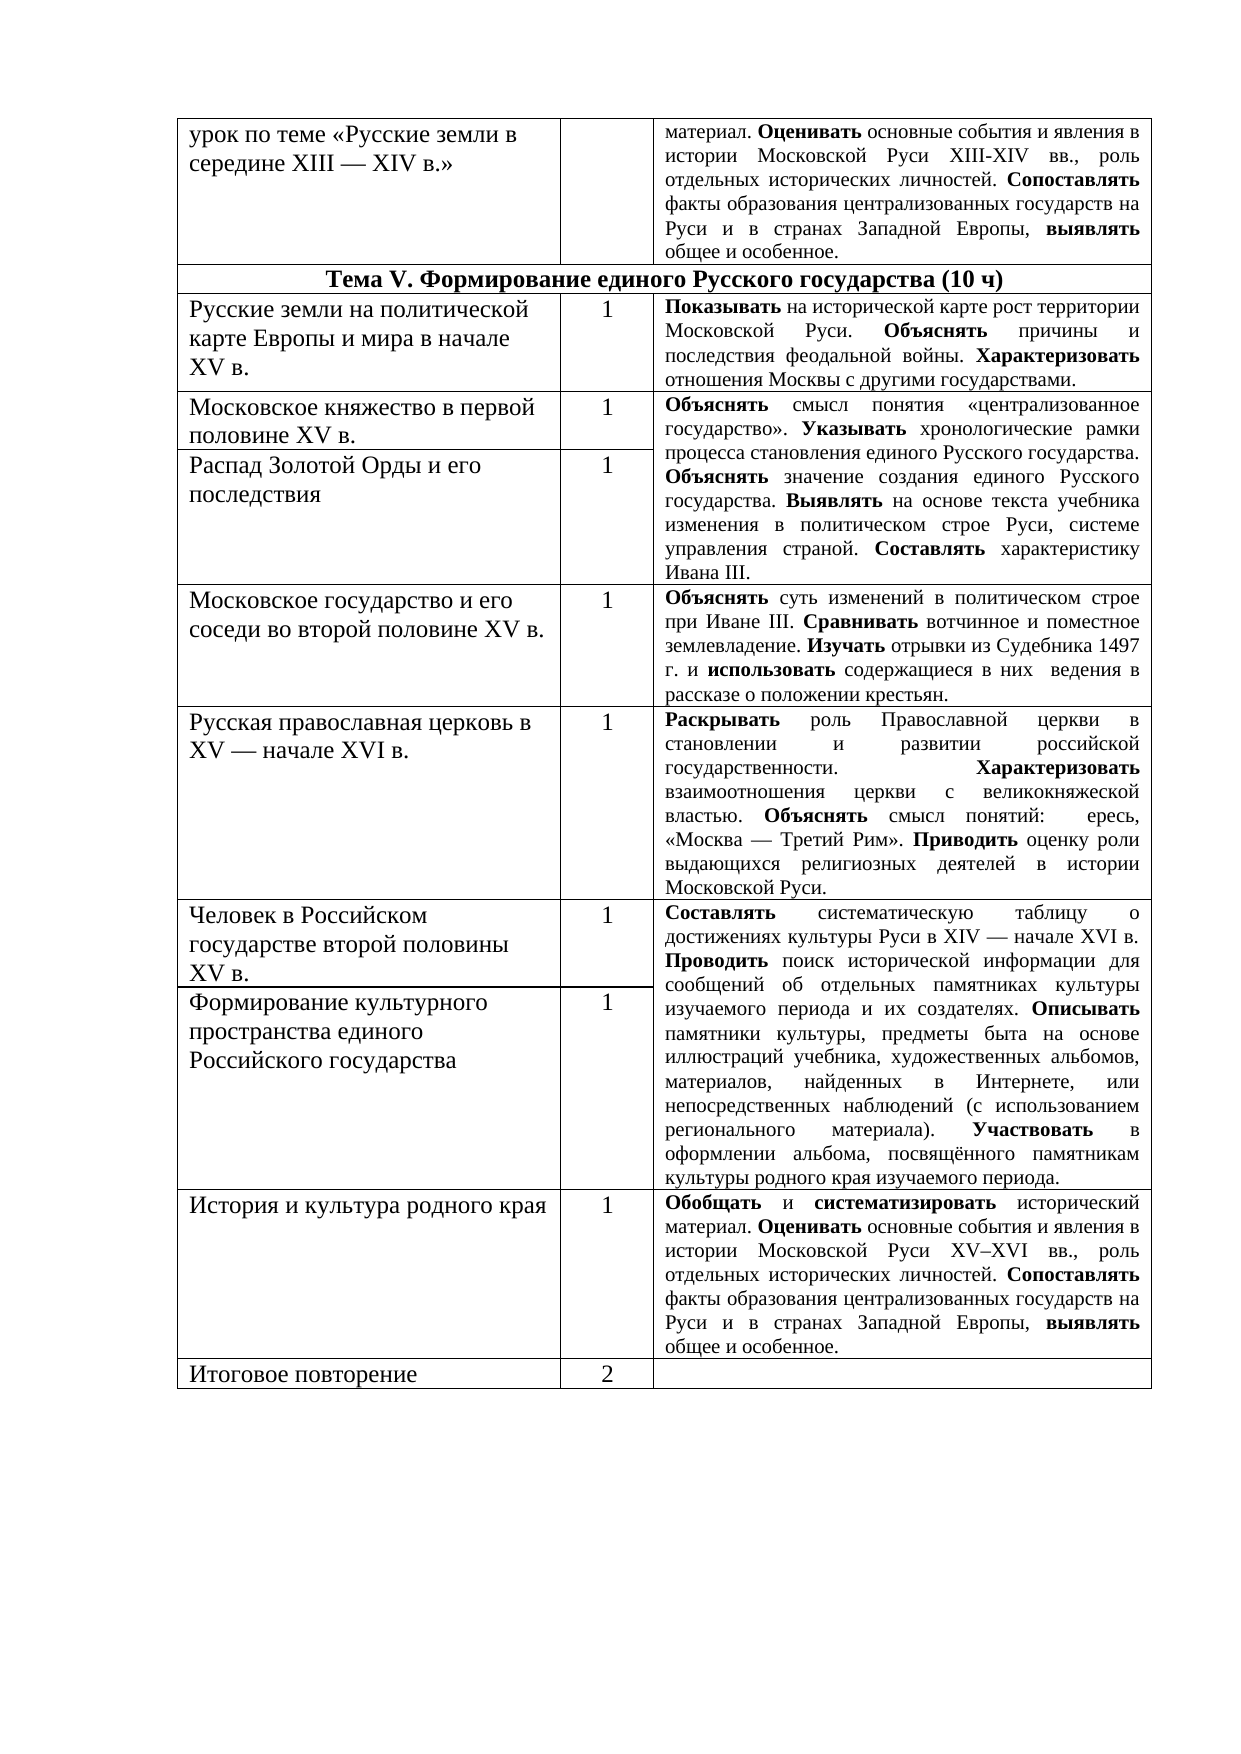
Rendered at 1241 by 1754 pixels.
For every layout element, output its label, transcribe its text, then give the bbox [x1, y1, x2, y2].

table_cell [178, 119, 560, 263]
table_cell 1 [561, 450, 653, 584]
table_cell Раскрывать роль Православной церкви в становлении и развитии российской государственности. Характеризовать взаимоотношения церкви с великокняжеской властью. Объяснять смысл понятий: ересь, «Москва — Третий Рим». Приводить оценку роли выдающихся религиозных деятелей в истории Московской Руси. [654, 707, 1151, 899]
table_cell Составлять систематическую таблицу о достижениях культуры Руси в XIV — начале XVI в. Проводить поиск исторической информации для сообщений об отдельных памятниках культуры изучаемого периода и их создателях. Описывать памятники культуры, предметы быта на основе иллюстраций учебника, художественных альбомов, материалов, найденных в Интернете, или непосредственных наблюдений (с использованием регионального материала). Участвовать в оформлении альбома, посвящённого памятникам культуры родного края изучаемого периода. [654, 900, 1151, 1189]
table_cell 2 [561, 1359, 653, 1388]
table_cell Русская православная церковь в XV — начале XVI в. [178, 707, 560, 899]
table_cell 1 [561, 707, 653, 899]
table_cell 1 [561, 294, 653, 391]
table_cell Распад Золотой Орды и его последствия [178, 450, 560, 584]
table_cell Формирование культурного пространства единого Российского государства [178, 988, 560, 1189]
table_cell Московское государство и его соседи во второй половине XV в. [178, 585, 560, 706]
table_cell Итоговое повторение [178, 1359, 560, 1388]
table_cell Человек в Российском государстве второй половины XV в. [178, 900, 560, 986]
table_cell 1 [561, 900, 653, 986]
table_cell 1 [561, 119, 653, 263]
table_cell Московское княжество в первой половине XV в. [178, 392, 560, 449]
table_cell 1 [561, 988, 653, 1189]
table_cell Показывать на исторической карте рост территории Московской Руси. Объяснять причины и последствия феодальной войны. Характеризовать отношения Москвы с другими государствами. [654, 294, 1151, 391]
table_cell Русские земли на политической карте Европы и мира в начале XV в. [178, 294, 560, 391]
table_cell 1 [561, 392, 653, 449]
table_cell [654, 119, 1151, 263]
table_cell Объяснять смысл понятия «централизованное государство». Указывать хронологические рамки процесса становления единого Русского государства. Объяснять значение создания единого Русского государства. Выявлять на основе текста учебника изменения в политическом строе Руси, системе управления страной. Составлять характеристику Ивана III. [654, 392, 1151, 584]
table_cell 1 [561, 585, 653, 706]
table_cell История и культура родного края [178, 1190, 560, 1358]
table_cell Обобщать и систематизировать исторический материал. Оценивать основные события и явления в истории Московской Руси XV–XVI вв., роль отдельных исторических личностей. Сопоставлять факты образования централизованных государств на Руси и в странах Западной Европы, выявлять общее и особенное. [654, 1190, 1151, 1358]
table_cell [654, 1359, 1151, 1388]
table_cell 1 [561, 1190, 653, 1358]
table_cell Объяснять суть изменений в политическом строе при Иване III. Сравнивать вотчинное и поместное землевладение. Изучать отрывки из Судебника . и использовать содержащиеся в них ведения в рассказе о положении крестьян. [654, 585, 1151, 706]
table_cell Тема V. Формирование единого Русского государства (10 ч) [178, 265, 1151, 293]
